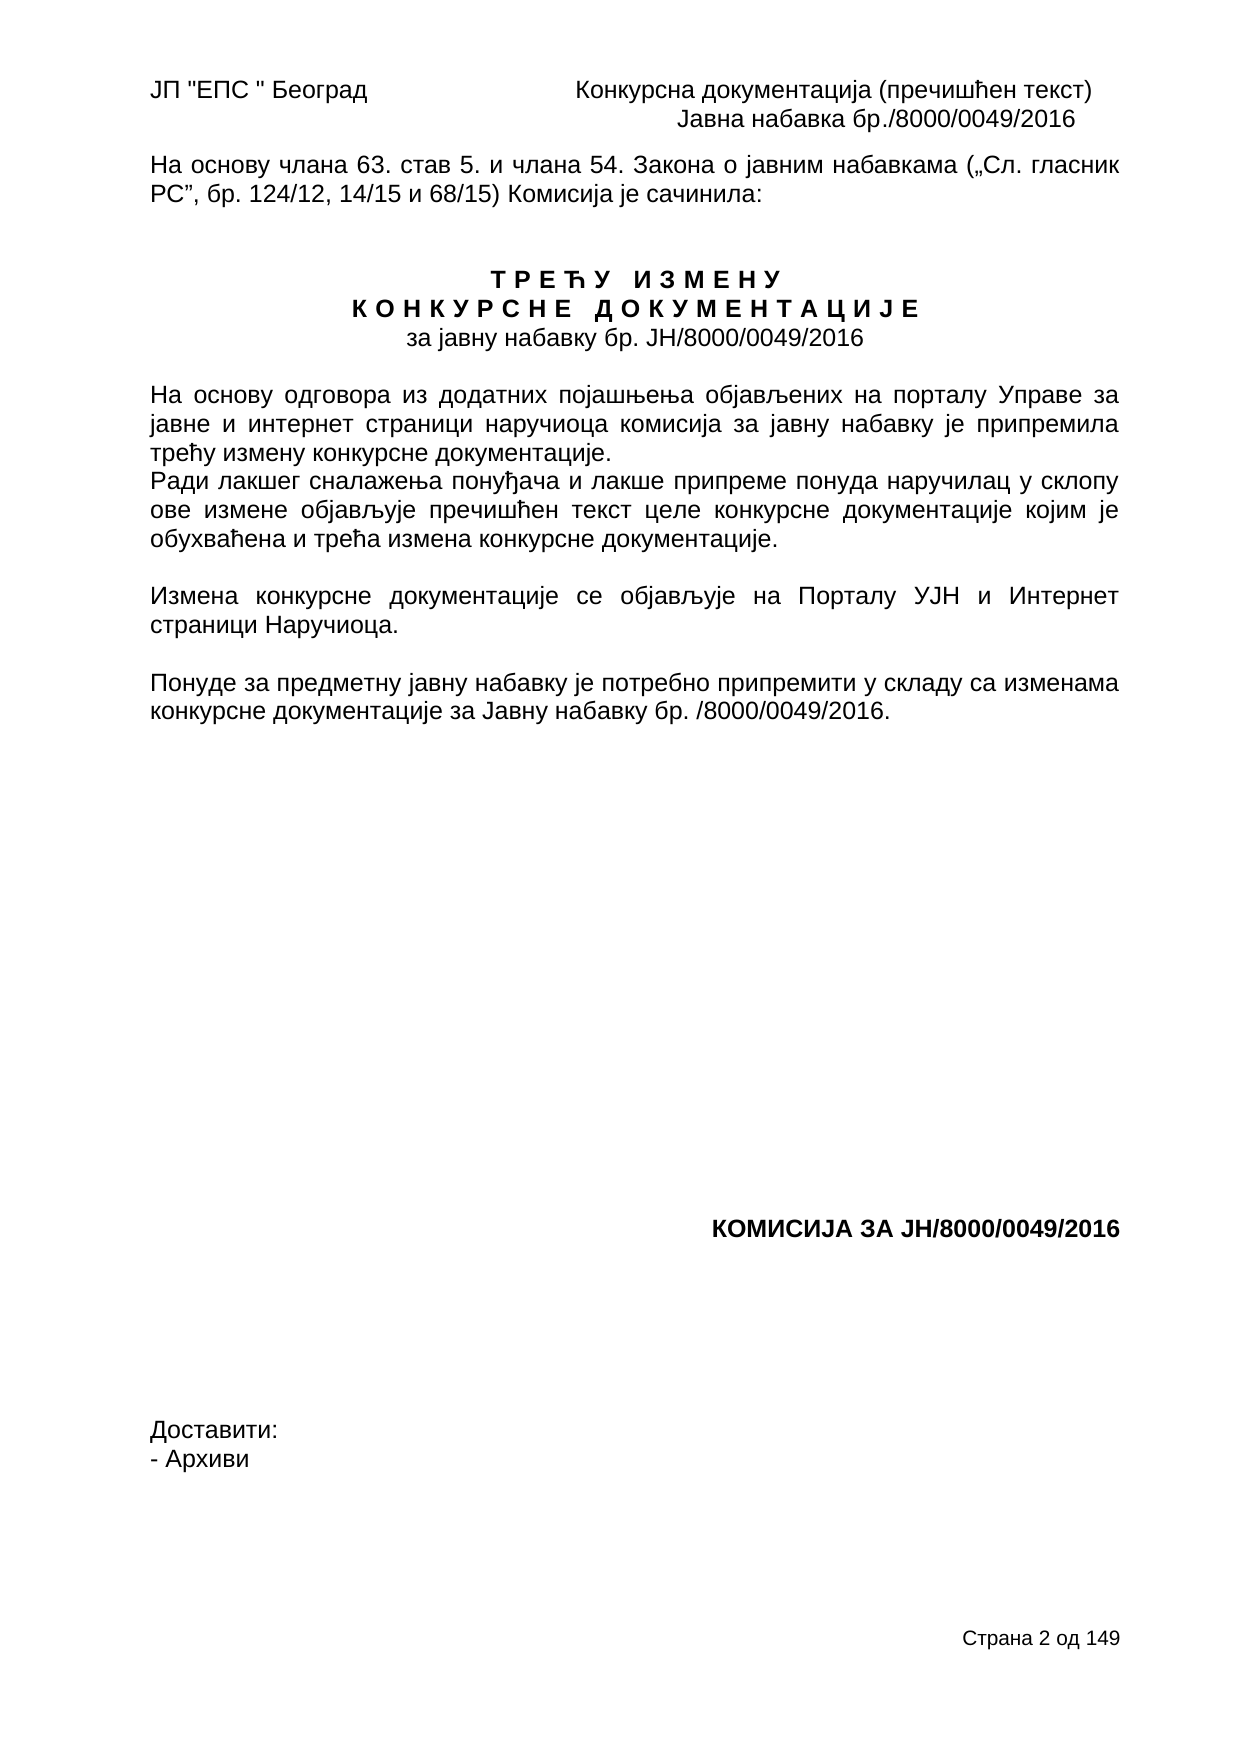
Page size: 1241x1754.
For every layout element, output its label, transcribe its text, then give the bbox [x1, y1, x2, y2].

text На основу члана 63. став 5. и члана 54. Закона о јавним набавкама („Сл. гласник РС”, бр. 124/12, 14/15 и 68/15) Комисија је сачинила: [150, 150, 1120, 207]
text за јавну набавку бр. ЈН/8000/0049/2016 [150, 322, 1120, 351]
text Ради лакшег сналажења понуђача и лакше припреме понуда наручилац у склопу ове измене објављује пречишћен текст целе конкурсне документације којим је обухваћена и трећа измена конкурсне документације. [150, 466, 1120, 552]
text На основу одговора из додатних појашњења објављених на порталу Управе за јавне и интернет страници наручиоца комисија за јавну набавку је припремила трећу измену конкурсне документације. [150, 380, 1120, 466]
text КОНКУРСНЕ ДОКУМЕНТАЦИЈЕ [150, 294, 1120, 322]
text ТРЕЋУ ИЗМЕНУ [150, 265, 1120, 294]
text - Архиви [150, 1444, 1120, 1472]
text КОМИСИЈА ЗА ЈН/8000/0049/2016 [150, 1214, 1120, 1242]
text Доставити: [150, 1415, 1120, 1444]
text Понуде за предметну јавну набавку је потребно припремити у складу са изменама конкурсне документације за Јавну набавку бр. /8000/0049/2016. [150, 667, 1120, 725]
text Измена конкурсне документације се објављује на Порталу УЈН и Интернет страници Наручиоца. [150, 581, 1120, 639]
